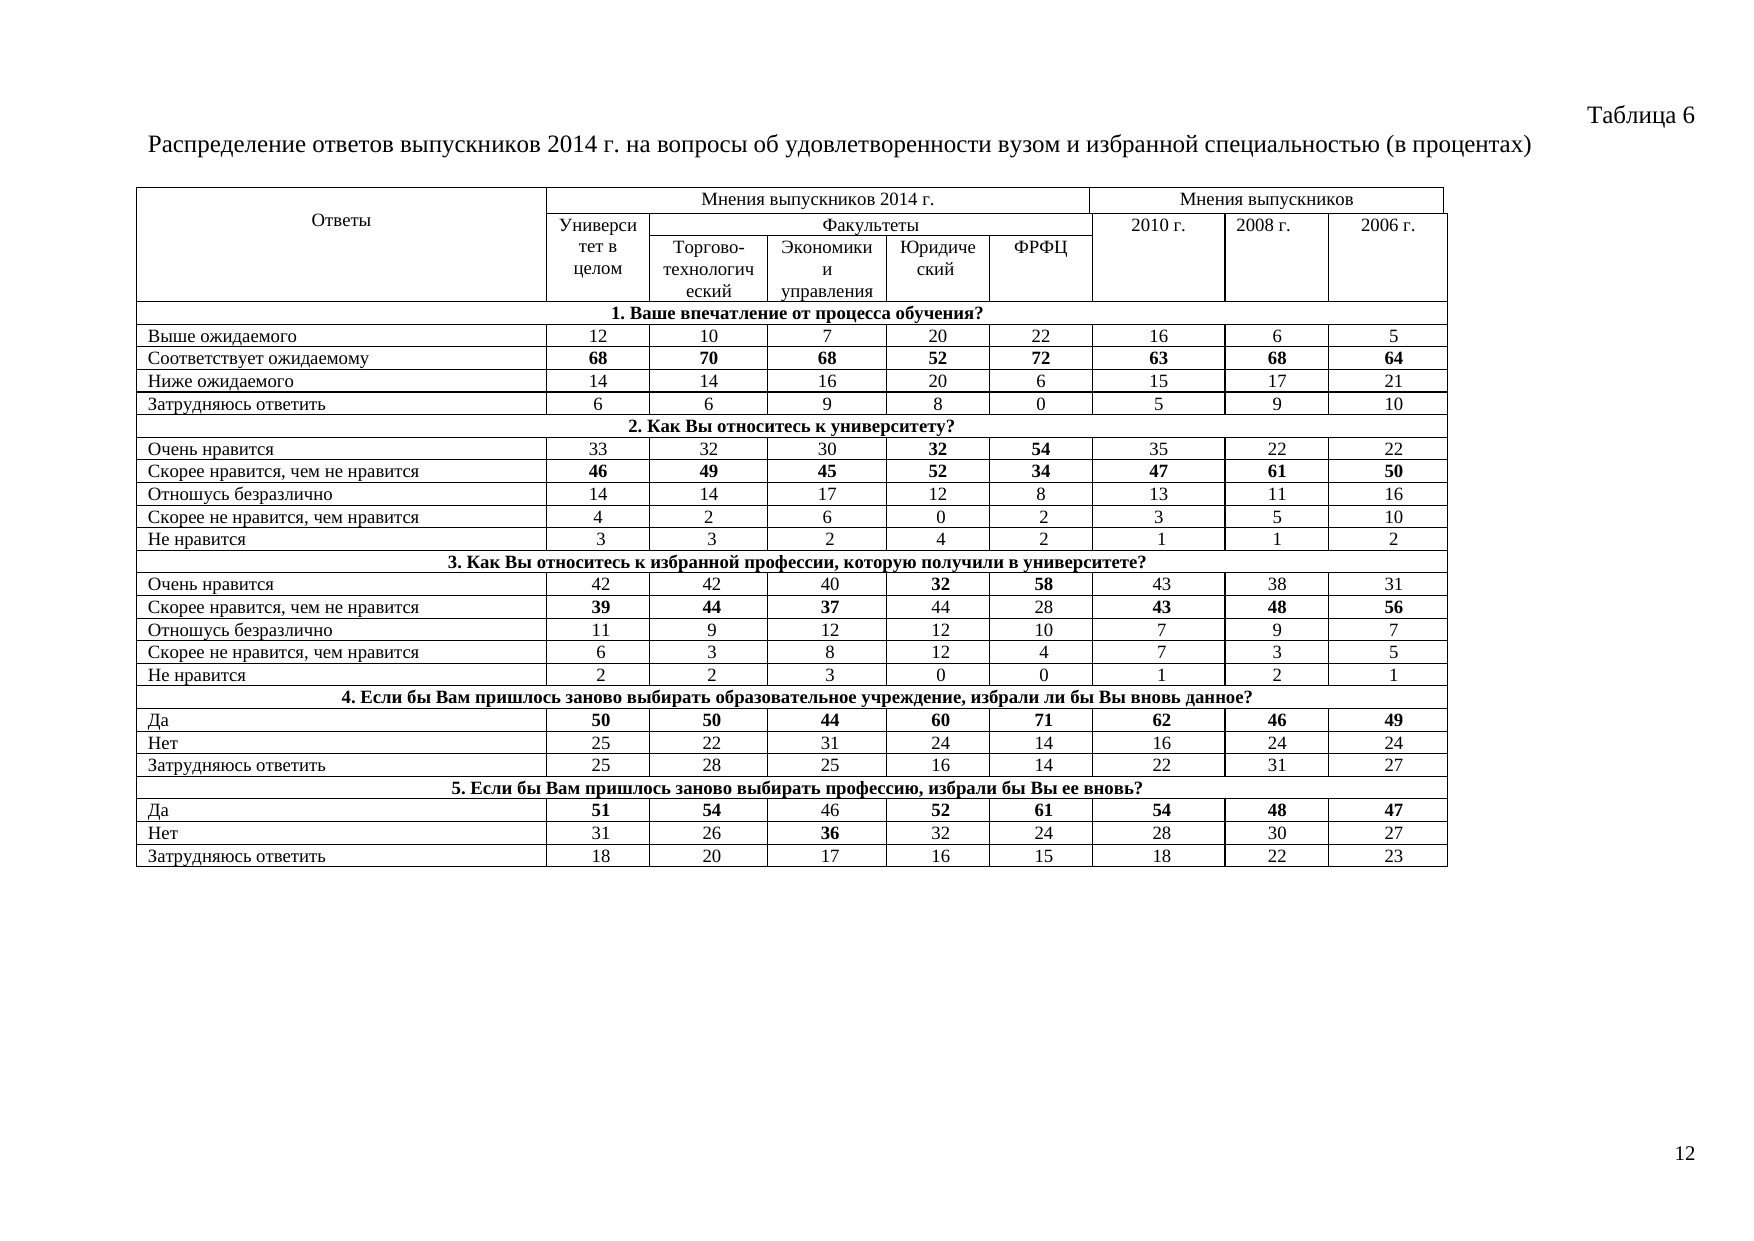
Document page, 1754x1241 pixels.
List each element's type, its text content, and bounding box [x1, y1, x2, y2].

table_cell 44 [887, 596, 989, 617]
table_cell 49 [1329, 709, 1447, 731]
table_cell 5 [1329, 641, 1447, 663]
table_cell 2010 г. [1093, 214, 1224, 301]
table_cell 50 [650, 709, 767, 731]
table_cell 20 [887, 325, 989, 346]
table_cell 24 [990, 822, 1092, 843]
table_cell 48 [1226, 596, 1328, 617]
table_cell 27 [1329, 754, 1447, 776]
table_cell 4 [990, 641, 1092, 663]
table_cell 10 [650, 325, 767, 346]
table_cell 9 [1226, 619, 1328, 640]
table_cell 1 [1329, 664, 1447, 685]
table_header Мнения выпускников [1090, 188, 1443, 213]
table_cell 1. Ваше впечатление от процесса обучения? [137, 302, 1447, 324]
table_cell Факультеты [650, 214, 1092, 235]
table_cell ФРФЦ [990, 236, 1092, 301]
table_cell 72 [990, 347, 1092, 369]
table_cell 50 [547, 709, 649, 731]
table_cell 6 [650, 393, 767, 414]
table_cell 62 [1093, 709, 1224, 731]
table_cell 32 [887, 573, 989, 595]
table_cell Скорее нравится, чем не нравится [137, 596, 546, 617]
table_cell 54 [990, 438, 1092, 459]
table_cell 31 [1329, 573, 1447, 595]
table_cell 28 [1093, 822, 1224, 843]
table_cell 25 [768, 754, 886, 776]
table_cell 48 [1226, 799, 1328, 821]
table_cell 24 [887, 732, 989, 753]
table_cell 54 [1093, 799, 1224, 821]
table_cell 16 [1093, 732, 1224, 753]
table_cell 2 [650, 506, 767, 527]
text Распределение ответов выпускников 2014 г. на вопросы об удовлетворенности вузом и избранной специальностью (в процентах) [148, 129, 1695, 158]
table_cell 32 [887, 438, 989, 459]
table_cell 24 [1226, 732, 1328, 753]
table_cell 2006 г. [1329, 214, 1447, 301]
table_cell 43 [1093, 573, 1224, 595]
table_cell 54 [650, 799, 767, 821]
table_cell 13 [1093, 483, 1224, 504]
table_cell 37 [768, 596, 886, 617]
table_cell 5 [1329, 325, 1447, 346]
table_cell 45 [768, 460, 886, 482]
table_cell 22 [650, 732, 767, 753]
table_cell 68 [1226, 347, 1328, 369]
table_cell 64 [1329, 347, 1447, 369]
table_cell Очень нравится [137, 438, 546, 459]
table_cell 25 [547, 754, 649, 776]
table_cell 51 [547, 799, 649, 821]
table_cell 14 [650, 370, 767, 391]
table_cell 16 [887, 754, 989, 776]
table_cell Да [137, 799, 546, 821]
table_cell 6 [768, 506, 886, 527]
table_cell 39 [547, 596, 649, 617]
table_cell 63 [1093, 347, 1224, 369]
table_cell 47 [1093, 460, 1224, 482]
table_cell 33 [547, 438, 649, 459]
table_cell 10 [990, 619, 1092, 640]
table_cell 56 [1329, 596, 1447, 617]
table_cell Отношусь безразлично [137, 483, 546, 504]
table_cell 68 [547, 347, 649, 369]
table_cell 36 [768, 822, 886, 843]
table_cell 60 [887, 709, 989, 731]
table_cell 5 [1226, 506, 1328, 527]
table_cell 6 [547, 393, 649, 414]
table_cell 18 [547, 845, 649, 866]
table_cell 2 [990, 528, 1092, 550]
table_cell Затрудняюсь ответить [137, 845, 546, 866]
text Таблица 6 [103, 100, 1695, 129]
table_cell 2 [650, 664, 767, 685]
table_cell 3 [650, 641, 767, 663]
table_cell Не нравится [137, 528, 546, 550]
table_cell 11 [1226, 483, 1328, 504]
table_cell 28 [650, 754, 767, 776]
table_cell 22 [990, 325, 1092, 346]
table_cell Скорее нравится, чем не нравится [137, 460, 546, 482]
table_cell 2 [1329, 528, 1447, 550]
table_cell 68 [768, 347, 886, 369]
table_cell Нет [137, 822, 546, 843]
table_cell 22 [1226, 438, 1328, 459]
table_cell 38 [1226, 573, 1328, 595]
table_cell 12 [887, 641, 989, 663]
table_cell 6 [1226, 325, 1328, 346]
table_cell 6 [547, 641, 649, 663]
table_cell 14 [990, 732, 1092, 753]
table_cell Юридический [887, 236, 989, 301]
table_cell 12 [887, 619, 989, 640]
table_cell 20 [887, 370, 989, 391]
table_cell 44 [768, 709, 886, 731]
table_cell 21 [1329, 370, 1447, 391]
table_cell 16 [768, 370, 886, 391]
table_cell 25 [547, 732, 649, 753]
table_cell 12 [547, 325, 649, 346]
table_cell 52 [887, 799, 989, 821]
table_cell 26 [650, 822, 767, 843]
table_cell Нет [137, 732, 546, 753]
table_cell 24 [1329, 732, 1447, 753]
table_cell 35 [1093, 438, 1224, 459]
table_cell 16 [887, 845, 989, 866]
table_cell 58 [990, 573, 1092, 595]
table_cell 1 [1226, 528, 1328, 550]
table_cell Затрудняюсь ответить [137, 393, 546, 414]
table_cell 17 [768, 483, 886, 504]
table_cell 7 [1093, 619, 1224, 640]
table_cell 46 [1226, 709, 1328, 731]
table_cell 3 [1093, 506, 1224, 527]
table_cell 23 [1329, 845, 1447, 866]
table_cell 1 [1093, 664, 1224, 685]
table_cell 8 [887, 393, 989, 414]
table_cell 3. Как Вы относитесь к избранной профессии, которую получили в университете? [137, 551, 1447, 572]
table_cell 27 [1329, 822, 1447, 843]
table_cell 46 [768, 799, 886, 821]
table_cell 15 [990, 845, 1092, 866]
table_cell 2 [547, 664, 649, 685]
table_cell 0 [990, 664, 1092, 685]
table_cell Отношусь безразлично [137, 619, 546, 640]
table_cell 14 [650, 483, 767, 504]
table_cell 2 [990, 506, 1092, 527]
table_cell 0 [887, 506, 989, 527]
table_cell 2. Как Вы относитесь к университету? [137, 415, 1447, 437]
table_cell 1 [1093, 528, 1224, 550]
table_cell 18 [1093, 845, 1224, 866]
table_cell 7 [768, 325, 886, 346]
table_header Ответы [137, 188, 546, 301]
table_cell 30 [1226, 822, 1328, 843]
table_cell 14 [990, 754, 1092, 776]
table_cell Очень нравится [137, 573, 546, 595]
table_cell Да [137, 709, 546, 731]
table_cell 42 [547, 573, 649, 595]
table_cell Экономики и управления [768, 236, 886, 301]
table_cell 17 [1226, 370, 1328, 391]
table_cell 52 [887, 460, 989, 482]
table_header Мнения выпускников 2014 г. [547, 188, 1089, 213]
table_cell 61 [1226, 460, 1328, 482]
table_cell 9 [1226, 393, 1328, 414]
table_cell 32 [650, 438, 767, 459]
table_cell 16 [1329, 483, 1447, 504]
table_cell 0 [990, 393, 1092, 414]
table_cell 30 [768, 438, 886, 459]
table_cell 17 [768, 845, 886, 866]
table_cell 3 [547, 528, 649, 550]
table_cell 11 [547, 619, 649, 640]
table_cell 5. Если бы Вам пришлось заново выбирать профессию, избрали бы Вы ее вновь? [137, 777, 1447, 798]
table_cell Торгово-технологический [650, 236, 767, 301]
table_cell Затрудняюсь ответить [137, 754, 546, 776]
table_cell 14 [547, 370, 649, 391]
table_cell Не нравится [137, 664, 546, 685]
table_cell 47 [1329, 799, 1447, 821]
table_cell 52 [887, 347, 989, 369]
table_cell 28 [990, 596, 1092, 617]
table_cell Скорее не нравится, чем нравится [137, 641, 546, 663]
table_cell 49 [650, 460, 767, 482]
table_cell Ниже ожидаемого [137, 370, 546, 391]
table_cell 15 [1093, 370, 1224, 391]
table_cell 3 [650, 528, 767, 550]
table_cell 31 [768, 732, 886, 753]
table_cell Скорее не нравится, чем нравится [137, 506, 546, 527]
table_cell 50 [1329, 460, 1447, 482]
table_cell 6 [990, 370, 1092, 391]
table_cell 42 [650, 573, 767, 595]
table_cell Соответствует ожидаемому [137, 347, 546, 369]
table_cell 31 [1226, 754, 1328, 776]
table_cell 4 [887, 528, 989, 550]
table_cell 7 [1093, 641, 1224, 663]
table_cell 16 [1093, 325, 1224, 346]
table_cell 20 [650, 845, 767, 866]
table_cell 43 [1093, 596, 1224, 617]
table_cell 3 [1226, 641, 1328, 663]
table_cell 8 [768, 641, 886, 663]
table_cell 7 [1329, 619, 1447, 640]
table_cell 22 [1329, 438, 1447, 459]
table_cell 2 [1226, 664, 1328, 685]
table_cell 40 [768, 573, 886, 595]
table_cell Университет в целом [547, 214, 649, 301]
table_cell 14 [547, 483, 649, 504]
table_cell 2008 г. [1226, 214, 1328, 301]
table_cell 44 [650, 596, 767, 617]
table_cell 22 [1226, 845, 1328, 866]
table_cell 8 [990, 483, 1092, 504]
table_cell 2 [768, 528, 886, 550]
table_cell 10 [1329, 506, 1447, 527]
table_cell 22 [1093, 754, 1224, 776]
table_cell 0 [887, 664, 989, 685]
table_cell 31 [547, 822, 649, 843]
table_cell 4 [547, 506, 649, 527]
table_cell 61 [990, 799, 1092, 821]
table_cell 9 [768, 393, 886, 414]
table_cell 32 [887, 822, 989, 843]
table_cell Выше ожидаемого [137, 325, 546, 346]
table_cell 12 [887, 483, 989, 504]
table_cell 34 [990, 460, 1092, 482]
table_cell 3 [768, 664, 886, 685]
table_cell 9 [650, 619, 767, 640]
table_cell 71 [990, 709, 1092, 731]
table_cell 5 [1093, 393, 1224, 414]
table_cell 12 [768, 619, 886, 640]
table_cell 46 [547, 460, 649, 482]
table_cell 4. Если бы Вам пришлось заново выбирать образовательное учреждение, избрали ли бы Вы вновь данное? [137, 686, 1447, 708]
table_cell 70 [650, 347, 767, 369]
table_cell 10 [1329, 393, 1447, 414]
